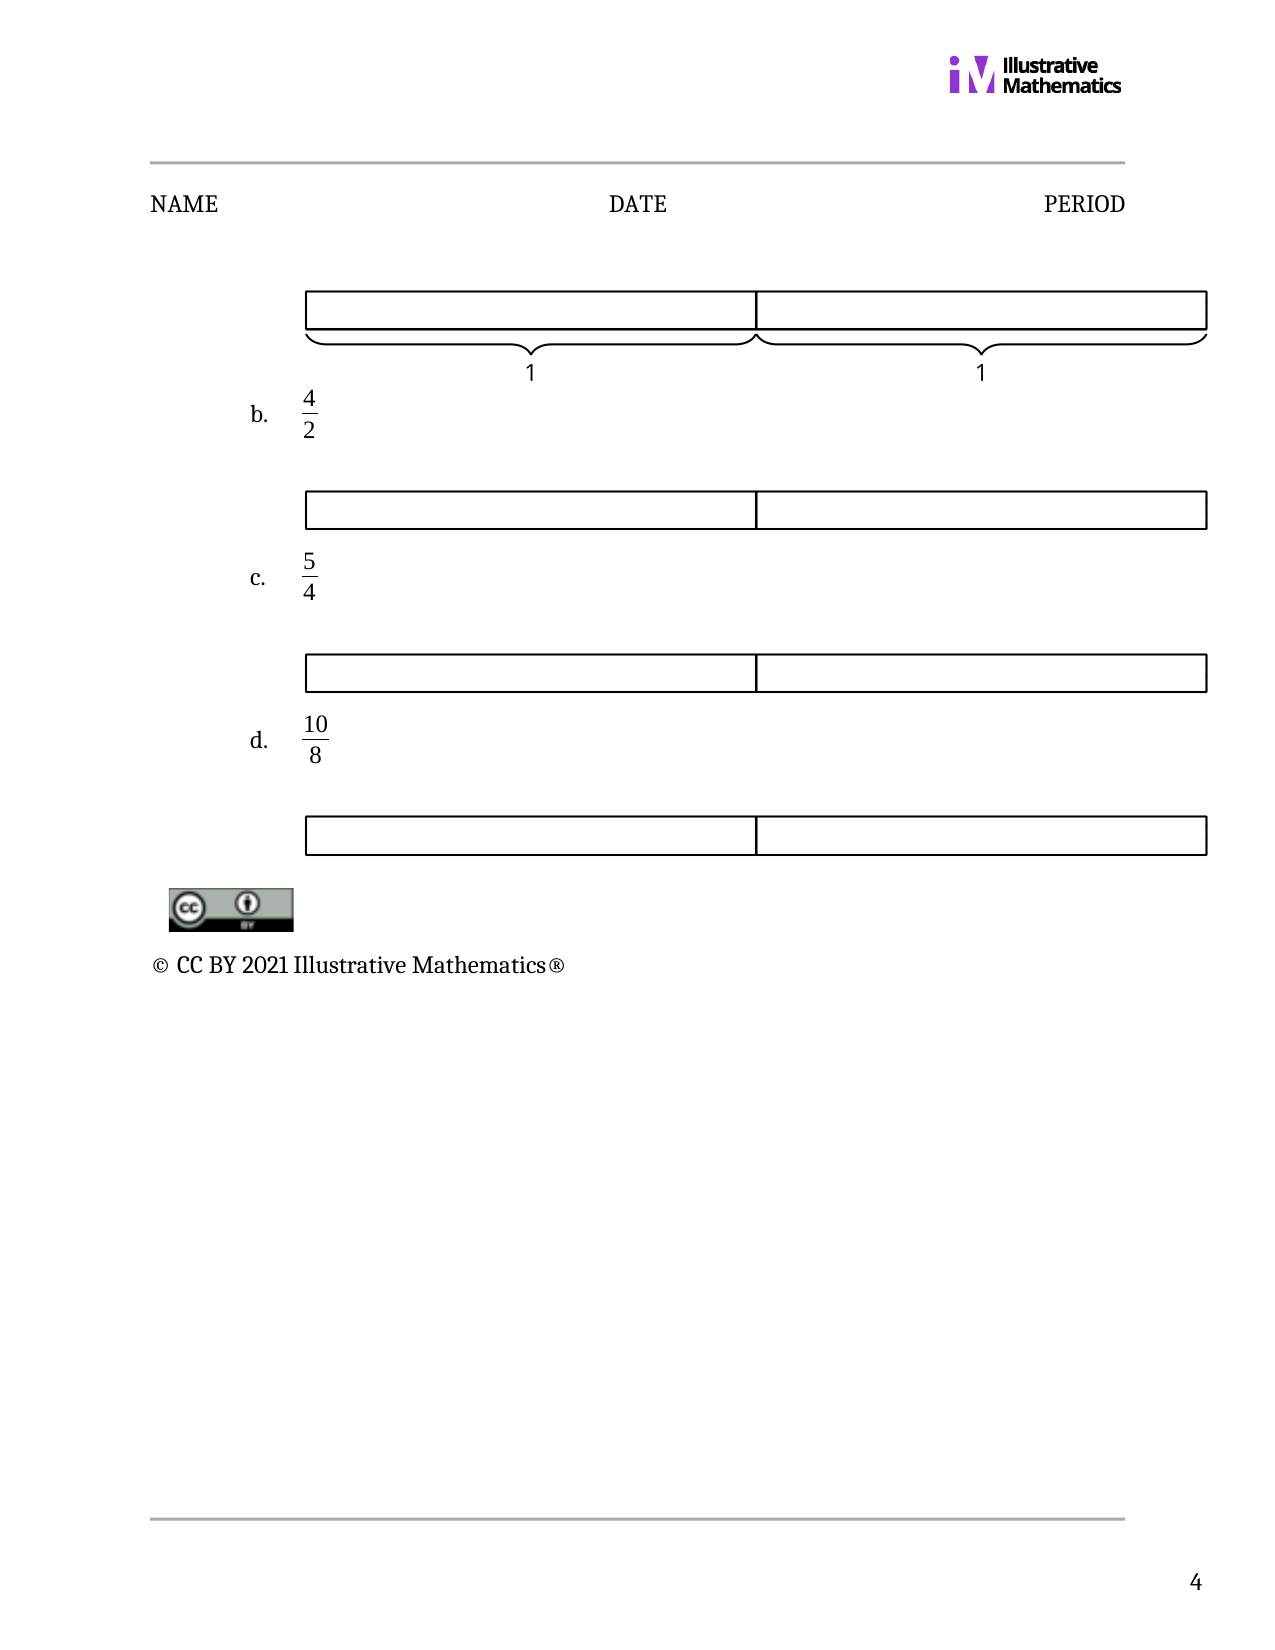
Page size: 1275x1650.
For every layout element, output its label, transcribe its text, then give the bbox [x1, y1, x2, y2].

text © CC BY 2021 Illustrative Mathematics® [150, 951, 1125, 979]
picture [949, 55, 1121, 93]
picture [268, 476, 1244, 544]
picture [168, 888, 294, 932]
picture [268, 276, 1244, 382]
picture [268, 639, 1244, 707]
picture [268, 801, 1244, 870]
